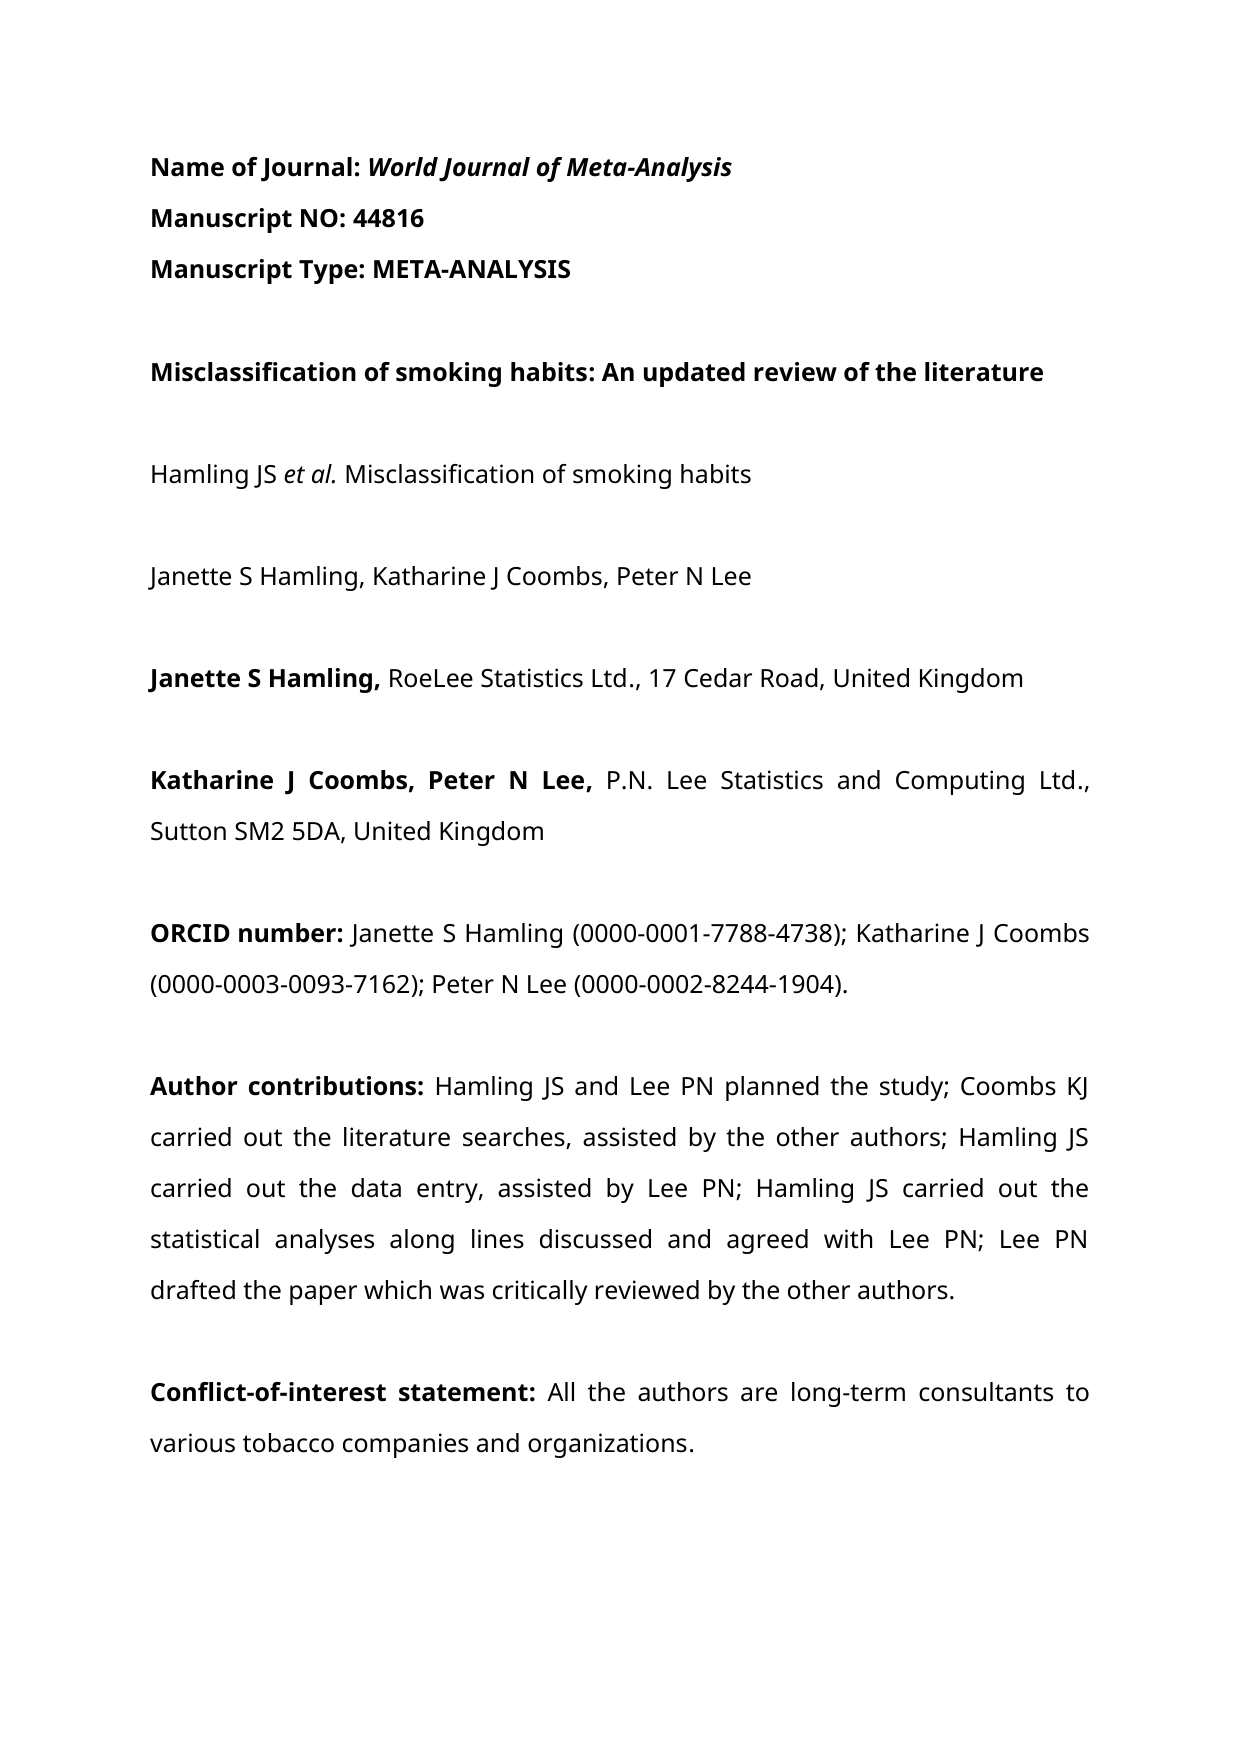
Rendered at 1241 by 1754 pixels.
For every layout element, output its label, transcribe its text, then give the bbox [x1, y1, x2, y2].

text Katharine J Coombs, Peter N Lee, P.N. Lee Statistics and Computing Ltd., Sutton SM2 5DA, United Kingdom [150, 762, 1090, 848]
text Conflict-of-interest statement: All the authors are long-term consultants to various tobacco companies and organizations. [150, 1375, 1090, 1460]
text Janette S Hamling, RoeLee Statistics Ltd., 17 Cedar Road, United Kingdom [150, 660, 1090, 694]
text Hamling JS et al. Misclassification of smoking habits [150, 456, 1090, 490]
text Manuscript NO: 44816 [150, 201, 1090, 235]
text Name of Journal: World Journal of Meta-Analysis [150, 150, 1090, 184]
text Author contributions: Hamling JS and Lee PN planned the study; Coombs KJ carried out the literature searches, assisted by the other authors; Hamling JS carried out the data entry, assisted by Lee PN; Hamling JS carried out the statistical analyses along lines discussed and agreed with Lee PN; Lee PN drafted the paper which was critically reviewed by the other authors. [150, 1069, 1090, 1307]
text ORCID number: Janette S Hamling (0000-0001-7788-4738); Katharine J Coombs (0000-0003-0093-7162); Peter N Lee (0000-0002-8244-1904). [150, 916, 1090, 1001]
text Janette S Hamling, Katharine J Coombs, Peter N Lee [150, 558, 1090, 592]
text Misclassification of smoking habits: An updated review of the literature [150, 354, 1090, 388]
text Manuscript Type: META-ANALYSIS [150, 252, 1090, 286]
